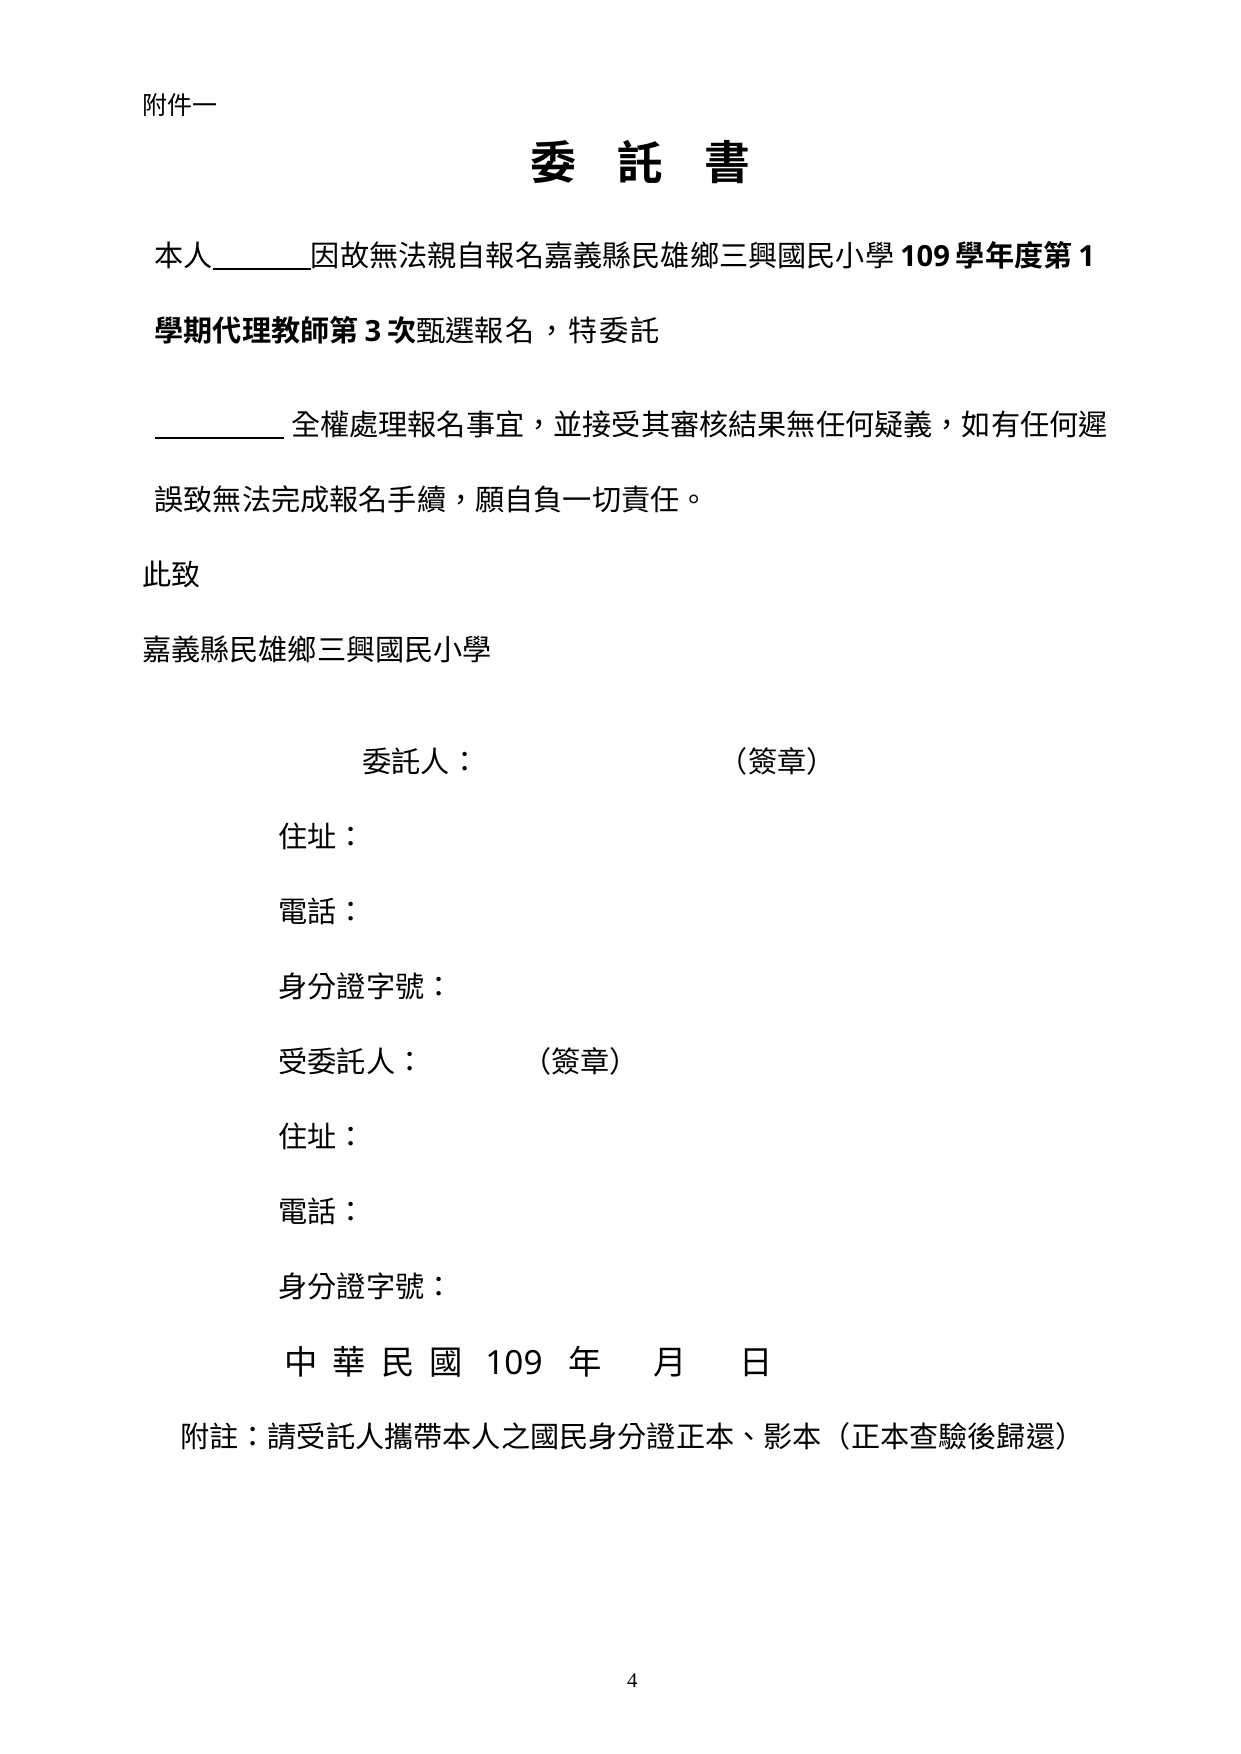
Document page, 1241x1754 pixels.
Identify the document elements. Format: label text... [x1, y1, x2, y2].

text 住址： [142, 797, 1122, 872]
text 附註：請受託人攜帶本人之國民身分證正本、影本（正本查驗後歸還） [142, 1397, 1122, 1472]
text 身分證字號： [142, 1247, 1122, 1322]
text 附件一 [142, 85, 1122, 122]
text 嘉義縣民雄鄉三興國民小學 [142, 610, 1122, 685]
text 委託人： （簽章） [142, 722, 1122, 797]
text 受委託人： （簽章） [142, 1022, 1122, 1097]
text 住址： [142, 1097, 1122, 1172]
text 委 託 書 [158, 122, 1122, 197]
text 電話： [142, 1172, 1122, 1247]
text 此致 [142, 535, 1122, 610]
text 中 華 民 國 109 年 月 日 [142, 1322, 1122, 1397]
text 電話： [142, 872, 1122, 947]
text 身分證字號： [142, 947, 1122, 1022]
text 本人 因故無法親自報名嘉義縣民雄鄉三興國民小學109學年度第1學期代理教師第3次甄選報名，特委託 [154, 216, 1122, 366]
text 全權處理報名事宜，並接受其審核結果無任何疑義，如有任何遲誤致無法完成報名手續，願自負一切責任。 [154, 385, 1122, 535]
